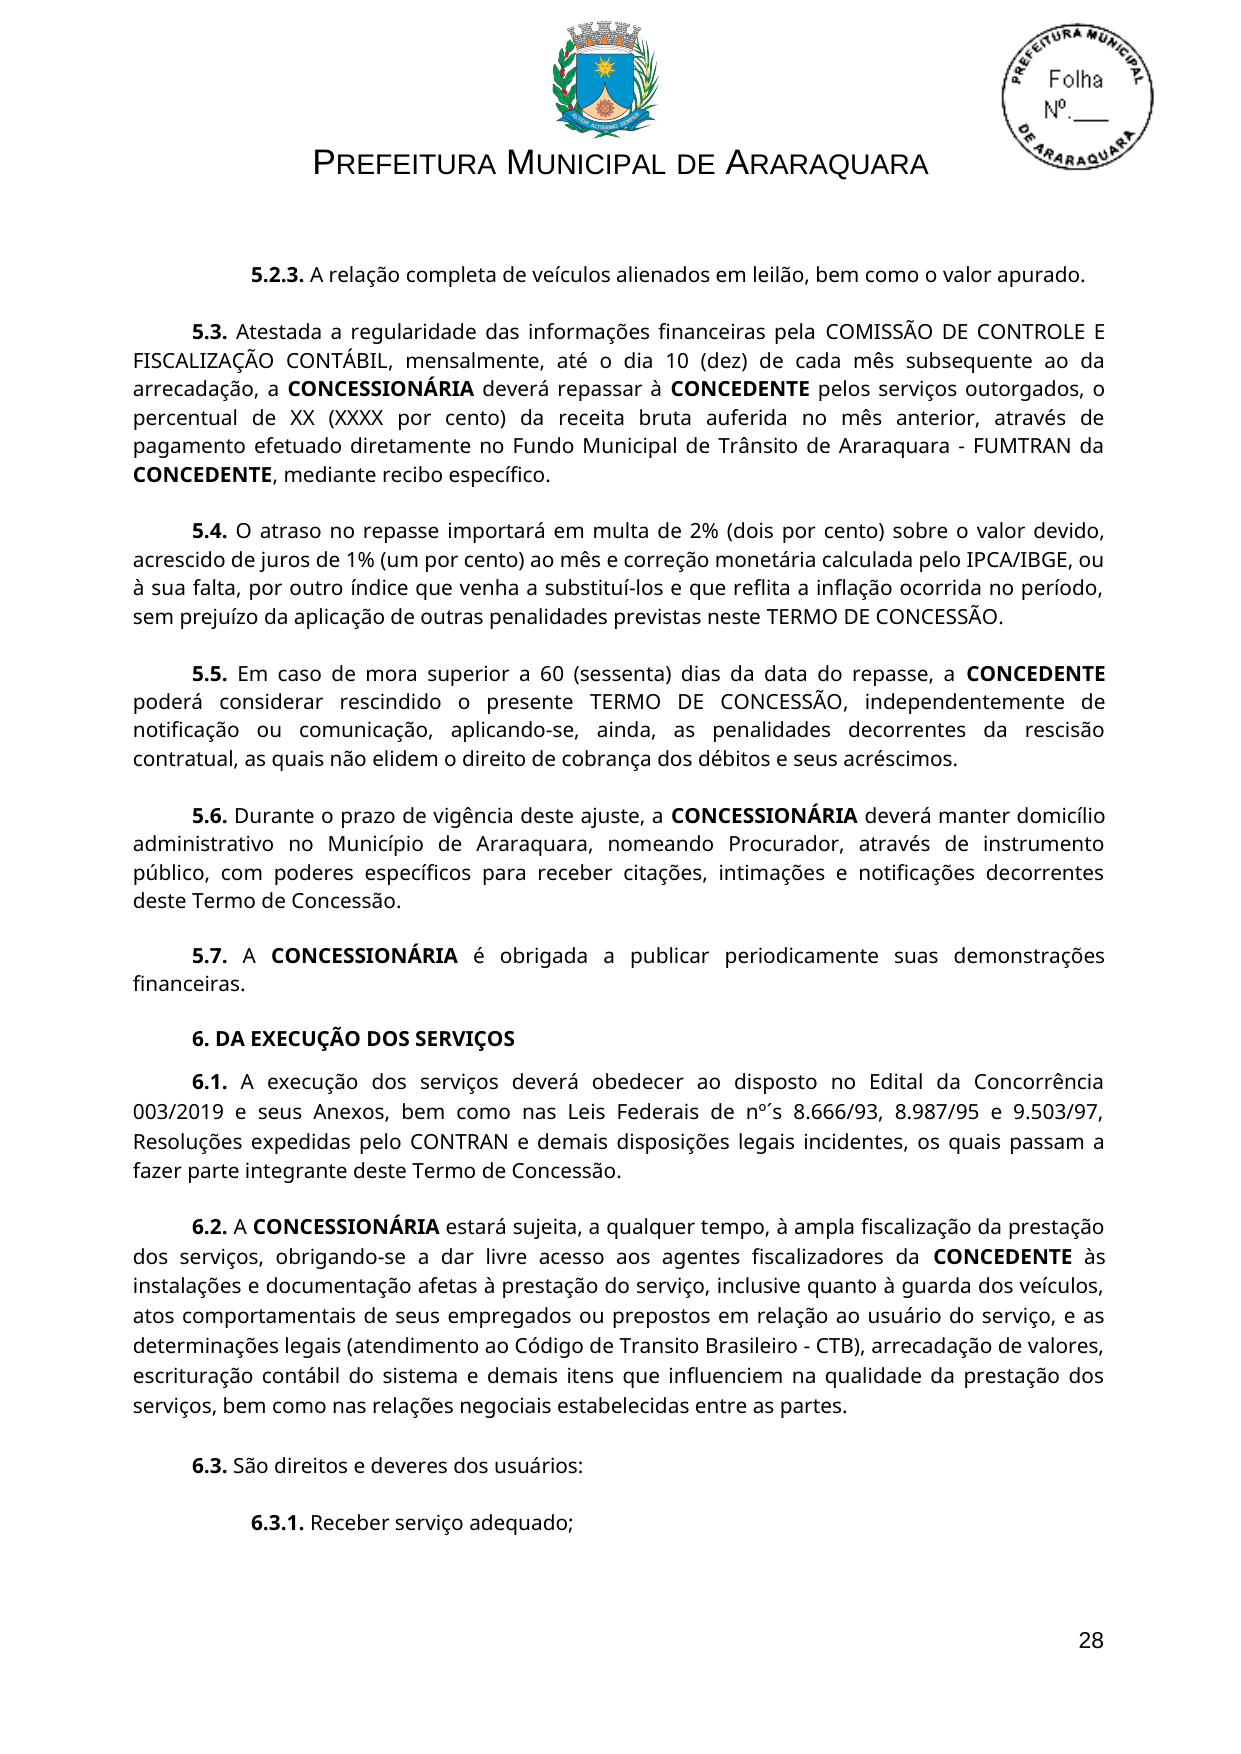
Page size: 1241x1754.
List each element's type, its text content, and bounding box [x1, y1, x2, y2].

subtitle 6. DA EXECUÇÃO DOS SERVIÇOS [133, 1024, 1107, 1053]
text 6.3. São direitos e deveres dos usuários: [133, 1451, 1106, 1479]
text 5.4. O atraso no repasse importará em multa de 2% (dois por cento) sobre o valor devido, acrescido de juros de 1% (um por cento) ao mês e correção monetária calculada pelo IPCA/IBGE, ou à sua falta, por outro índice que venha a substituí-los e que reflita a inflação ocorrida no período, sem prejuízo da aplicação de outras penalidades previstas neste Termo de Concessão. [133, 517, 1106, 630]
text 5.7. A CONCESSIONÁRIA é obrigada a publicar periodicamente suas demonstrações financeiras. [133, 941, 1106, 998]
text 5.2.3. A relação completa de veículos alienados em leilão, bem como o valor apurado. [133, 261, 1106, 289]
picture [552, 21, 659, 139]
picture [999, 17, 1164, 175]
text 5.6. Durante o prazo de vigência deste ajuste, a CONCESSIONÁRIA deverá manter domicílio administrativo no Município de Araraquara, nomeando Procurador, através de instrumento público, com poderes específicos para receber citações, intimações e notificações decorrentes deste Termo de Concessão. [133, 801, 1106, 915]
text 6.1. A execução dos serviços deverá obedecer ao disposto no Edital da Concorrência 003/2019 e seus Anexos, bem como nas Leis Federais de nº´s 8.666/93, 8.987/95 e 9.503/97, Resoluções expedidas pelo CONTRAN e demais disposições legais incidentes, os quais passam a fazer parte integrante deste Termo de Concessão. [133, 1067, 1106, 1185]
text 5.5. Em caso de mora superior a 60 (sessenta) dias da data do repasse, a CONCEDENTE poderá considerar rescindido o presente Termo de Concessão, independentemente de notificação ou comunicação, aplicando-se, ainda, as penalidades decorrentes da rescisão contratual, as quais não elidem o direito de cobrança dos débitos e seus acréscimos. [133, 659, 1106, 772]
text 6.3.1. Receber serviço adequado; [133, 1508, 1106, 1537]
text 5.3. Atestada a regularidade das informações financeiras pela Comissão de Controle e Fiscalização Contábil, mensalmente, até o dia 10 (dez) de cada mês subsequente ao da arrecadação, a CONCESSIONÁRIA deverá repassar à CONCEDENTE pelos serviços outorgados, o percentual de XX (XXXX por cento) da receita bruta auferida no mês anterior, através de pagamento efetuado diretamente no Fundo Municipal de Trânsito de Araraquara - FUMTRAN da CONCEDENTE, mediante recibo específico. [133, 317, 1106, 488]
text 6.2. A CONCESSIONÁRIA estará sujeita, a qualquer tempo, à ampla fiscalização da prestação dos serviços, obrigando-se a dar livre acesso aos agentes fiscalizadores da CONCEDENTE às instalações e documentação afetas à prestação do serviço, inclusive quanto à guarda dos veículos, atos comportamentais de seus empregados ou prepostos em relação ao usuário do serviço, e as determinações legais (atendimento ao Código de Transito Brasileiro - CTB), arrecadação de valores, escrituração contábil do sistema e demais itens que influenciem na qualidade da prestação dos serviços, bem como nas relações negociais estabelecidas entre as partes. [133, 1212, 1106, 1419]
